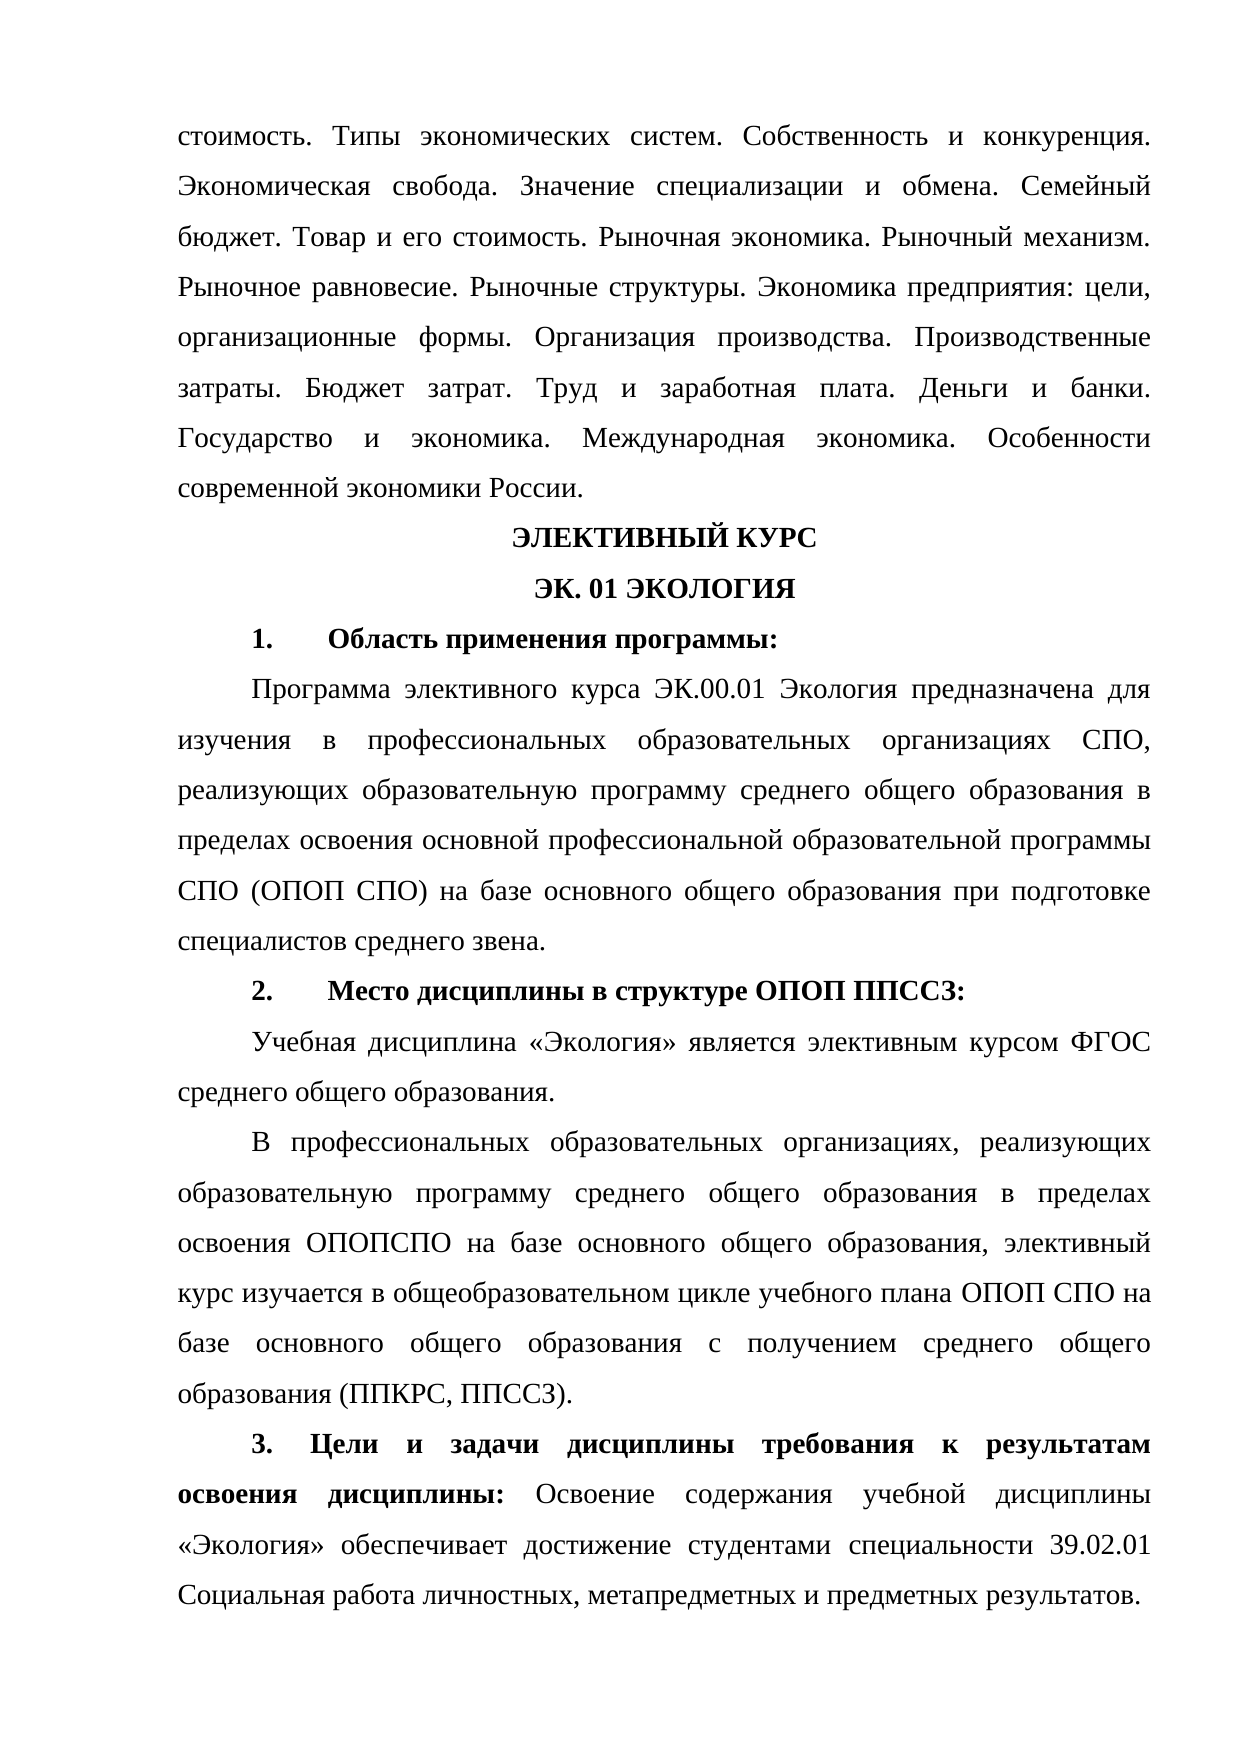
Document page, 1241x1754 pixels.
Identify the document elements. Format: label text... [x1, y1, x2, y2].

text ЭЛЕКТИВНЫЙ КУРС [177, 521, 1152, 554]
list Программа элективного курса ЭК.00.01 Экология предназначена для изучения в профессиональных образовательных организациях СПО, реализующих образовательную программу среднего общего образования в пределах освоения основной профессиональной образовательной программы СПО (ОПОП СПО) на базе основного общего образования при подготовке специалистов среднего звена. [177, 672, 1152, 957]
subtitle Место дисциплины в структуре ОПОП ППССЗ: [177, 973, 1152, 1007]
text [177, 118, 1152, 504]
list Область применения программы: [177, 621, 1152, 655]
subtitle Цели и задачи дисциплины требования к результатам освоения дисциплины: Освоение содержания учебной дисциплины «Экология» обеспечивает достижение студентами специальности 39.02.01 Социальная работа личностных, метапредметных и предметных результатов. [177, 1426, 1152, 1611]
text ЭК. 01 ЭКОЛОГИЯ [177, 571, 1152, 604]
list Учебная дисциплина «Экология» является элективным курсом ФГОС среднего общего образования. [177, 1024, 1152, 1108]
text В профессиональных образовательных организациях, реализующих образовательную программу среднего общего образования в пределах освоения ОПОПСПО на базе основного общего образования, элективный курс изучается в общеобразовательном цикле учебного плана ОПОП СПО на базе основного общего образования с получением среднего общего образования (ППКРС, ППССЗ). [177, 1124, 1152, 1409]
